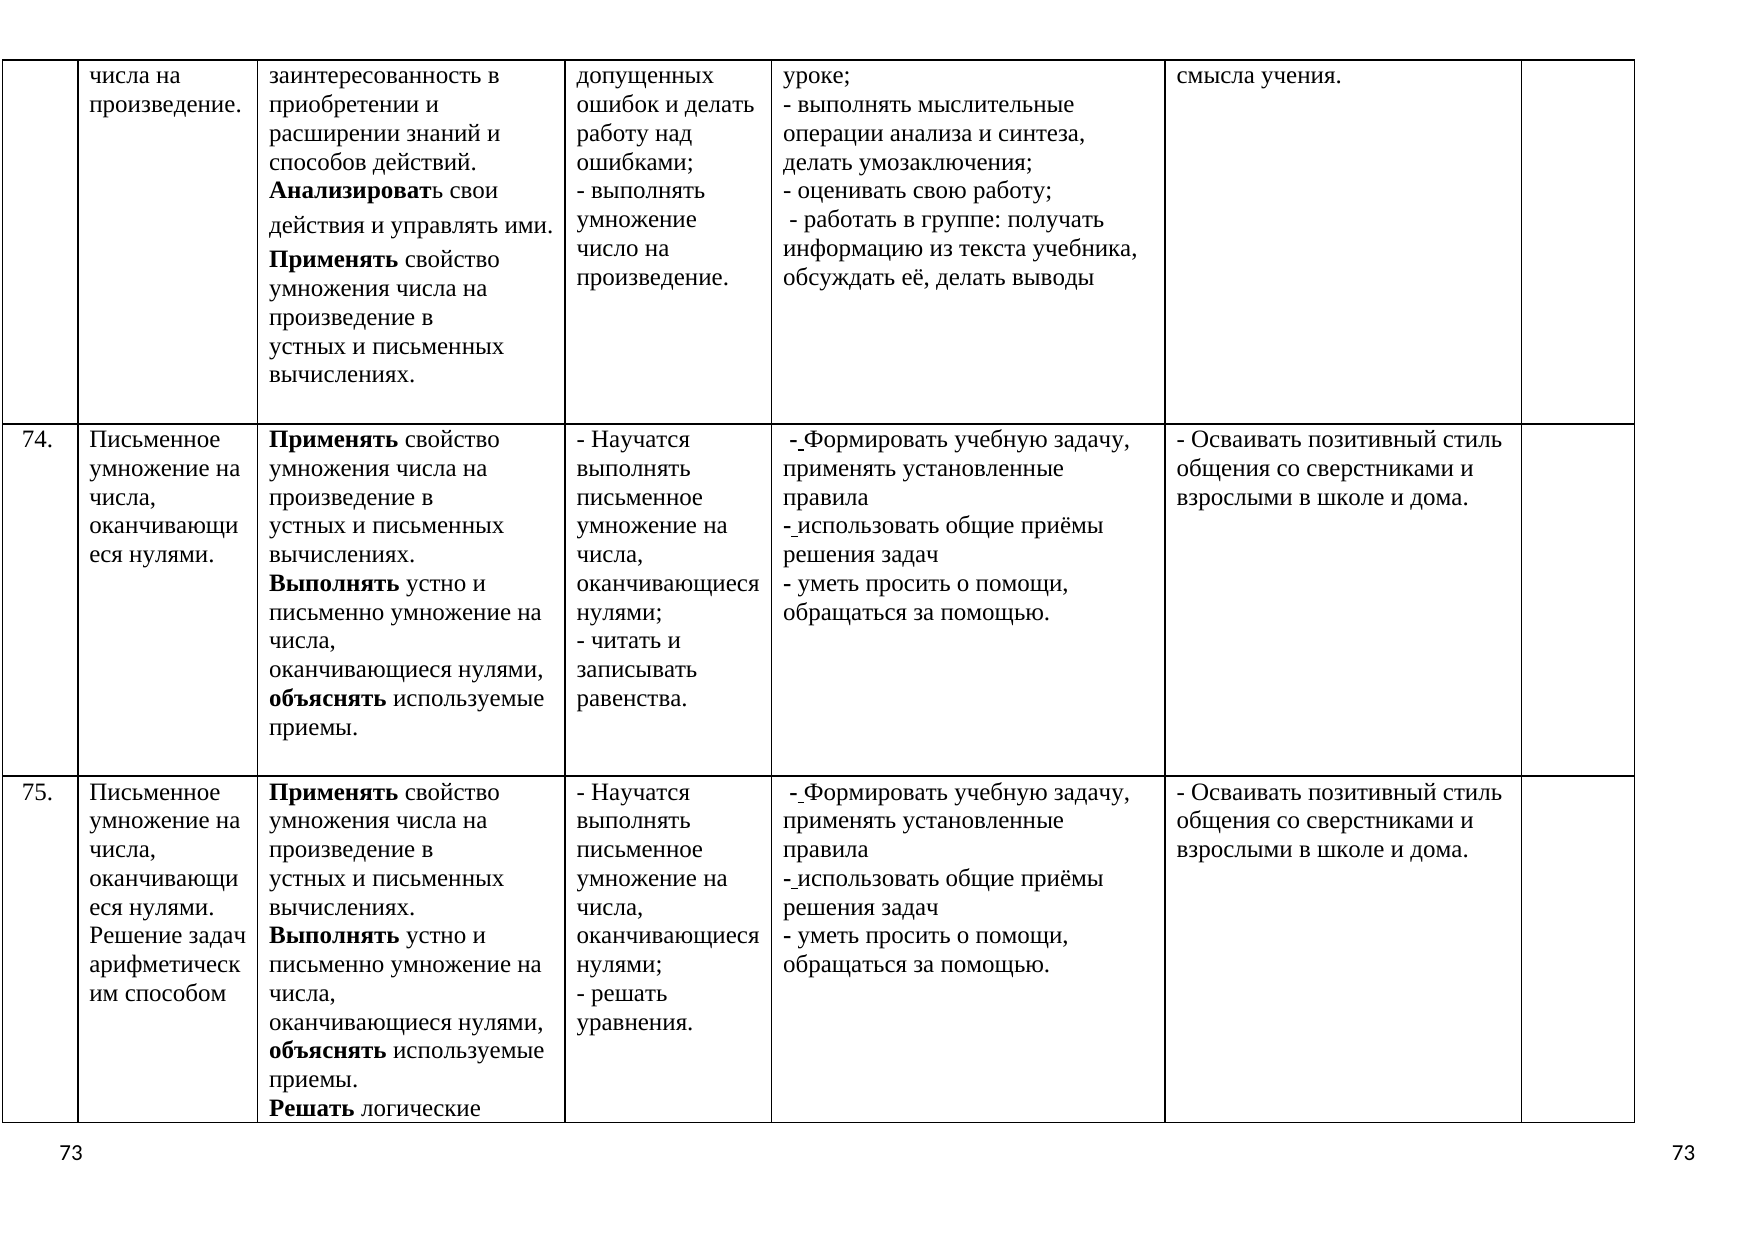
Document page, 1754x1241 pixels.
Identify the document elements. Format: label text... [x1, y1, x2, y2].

table_cell - Осваивать позитивный стиль общения со сверстниками и взрослыми в школе и дома. [1166, 425, 1521, 775]
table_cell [772, 777, 1164, 1122]
table_cell - Научатся выполнять письменное умножение на числа, оканчивающиеся нулями; - читать и записывать равенства. [566, 425, 771, 775]
table_cell [3, 61, 77, 423]
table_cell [1166, 61, 1521, 423]
table_cell [3, 425, 77, 775]
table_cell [566, 777, 771, 1122]
table_cell [3, 777, 77, 1122]
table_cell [1166, 777, 1521, 1122]
table_cell Письменное умножение на числа, оканчивающиеся нулями. [79, 425, 257, 775]
table_cell [1522, 777, 1634, 1122]
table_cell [79, 61, 257, 423]
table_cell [79, 777, 257, 1122]
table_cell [772, 61, 1164, 423]
table_cell [1522, 425, 1634, 775]
table_cell [1522, 61, 1634, 423]
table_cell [566, 61, 771, 423]
table_cell Применять свойство умножения числа на произведение в устных и письменных вычислениях. Выполнять устно и письменно умножение на числа, оканчивающиеся нулями, объяснять используемые приемы. [258, 425, 564, 775]
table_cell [258, 777, 564, 1122]
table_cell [258, 61, 564, 423]
